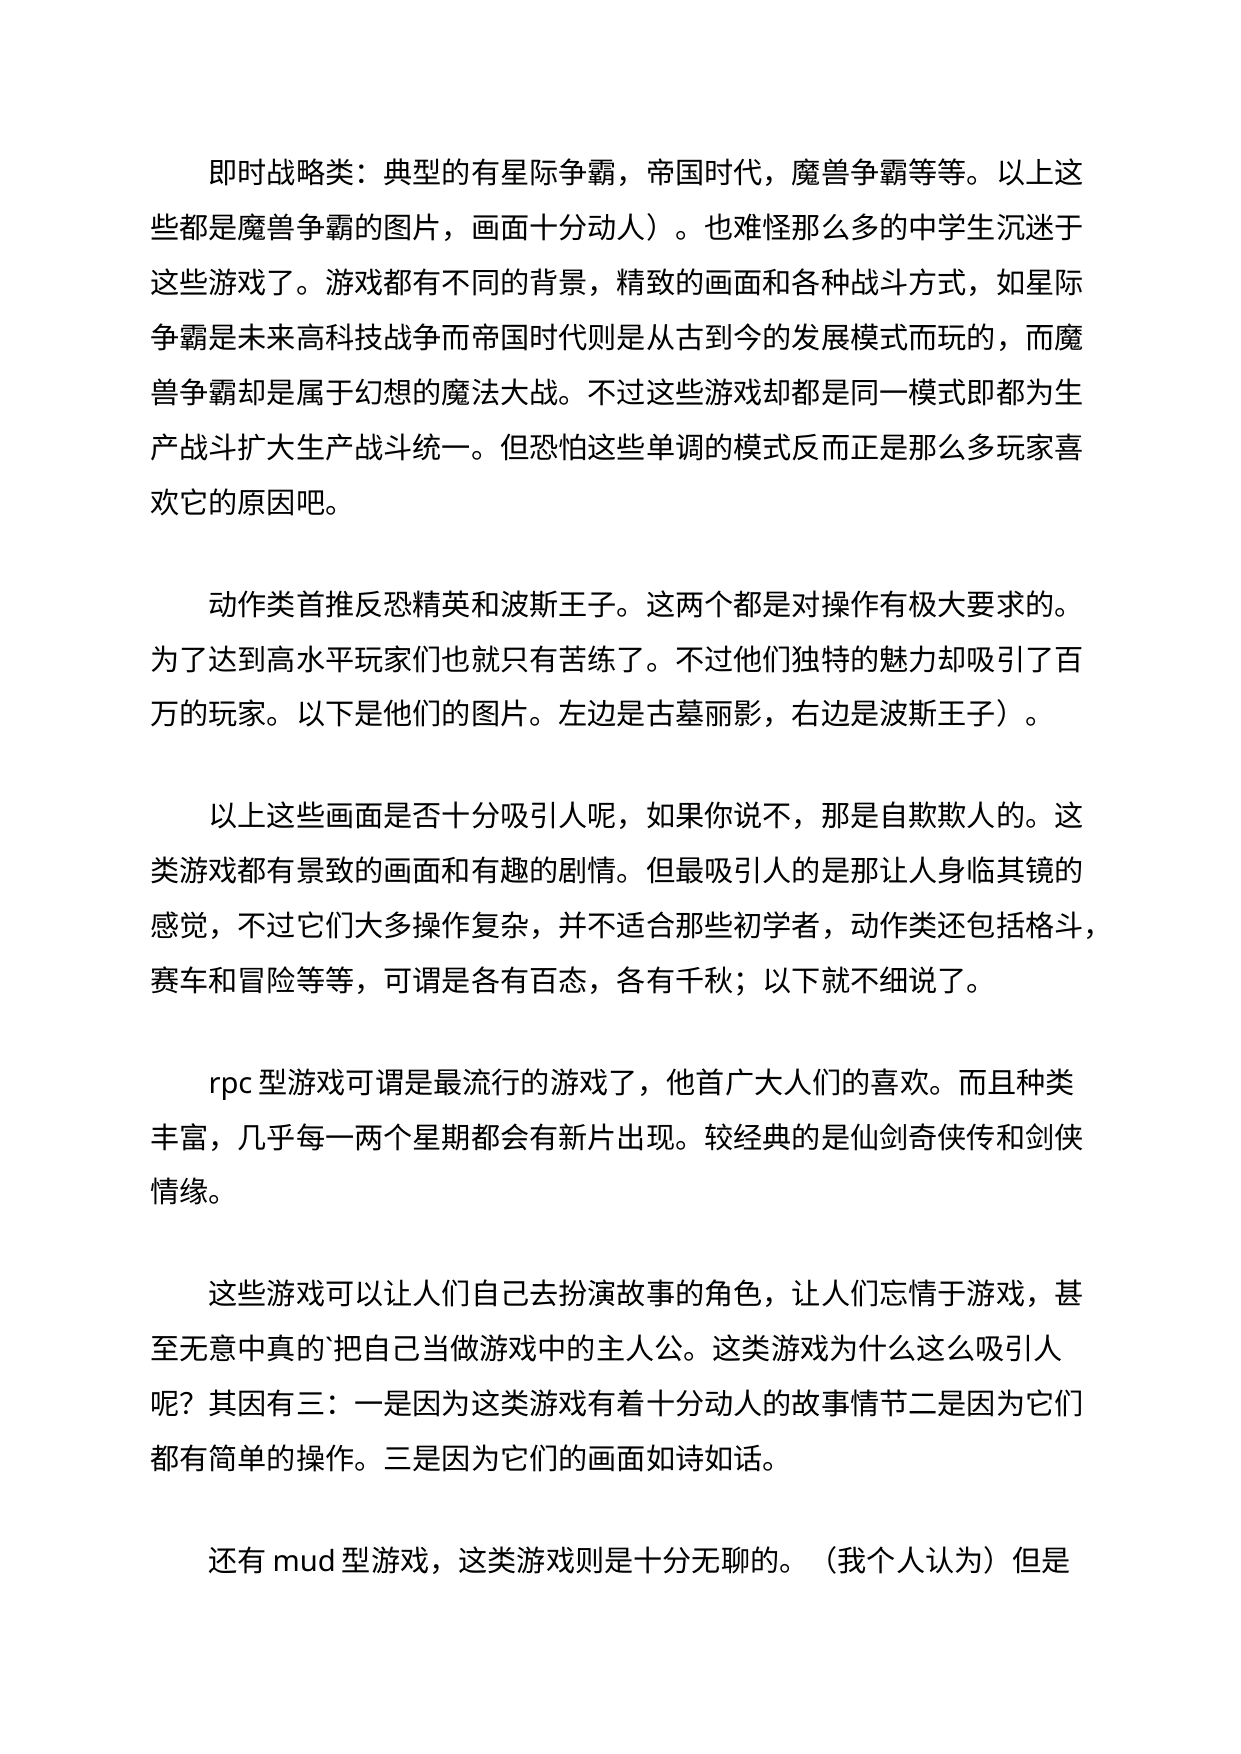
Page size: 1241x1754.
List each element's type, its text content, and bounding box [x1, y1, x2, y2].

text 即时战略类：典型的有星际争霸，帝国时代，魔兽争霸等等。以上这些都是魔兽争霸的图片，画面十分动人）。也难怪那么多的中学生沉迷于这些游戏了。游戏都有不同的背景，精致的画面和各种战斗方式，如星际争霸是未来高科技战争而帝国时代则是从古到今的发展模式而玩的，而魔兽争霸却是属于幻想的魔法大战。不过这些游戏却都是同一模式即都为生产战斗扩大生产战斗统一。但恐怕这些单调的模式反而正是那么多玩家喜欢它的原因吧。 [150, 150, 1090, 522]
text rpc型游戏可谓是最流行的游戏了，他首广大人们的喜欢。而且种类丰富，几乎每一两个星期都会有新片出现。较经典的是仙剑奇侠传和剑侠情缘。 [150, 1059, 1090, 1211]
text 这些游戏可以让人们自己去扮演故事的角色，让人们忘情于游戏，甚至无意中真的`把自己当做游戏中的主人公。这类游戏为什么这么吸引人呢？其因有三：一是因为这类游戏有着十分动人的故事情节二是因为它们都有简单的操作。三是因为它们的画面如诗如话。 [150, 1271, 1090, 1478]
text 以上这些画面是否十分吸引人呢，如果你说不，那是自欺欺人的。这类游戏都有景致的画面和有趣的剧情。但最吸引人的是那让人身临其镜的感觉，不过它们大多操作复杂，并不适合那些初学者，动作类还包括格斗，赛车和冒险等等，可谓是各有百态，各有千秋；以下就不细说了。 [150, 793, 1090, 1000]
text 动作类首推反恐精英和波斯王子。这两个都是对操作有极大要求的。为了达到高水平玩家们也就只有苦练了。不过他们独特的魅力却吸引了百万的玩家。以下是他们的图片。左边是古墓丽影，右边是波斯王子）。 [150, 581, 1090, 733]
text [150, 1537, 1090, 1580]
